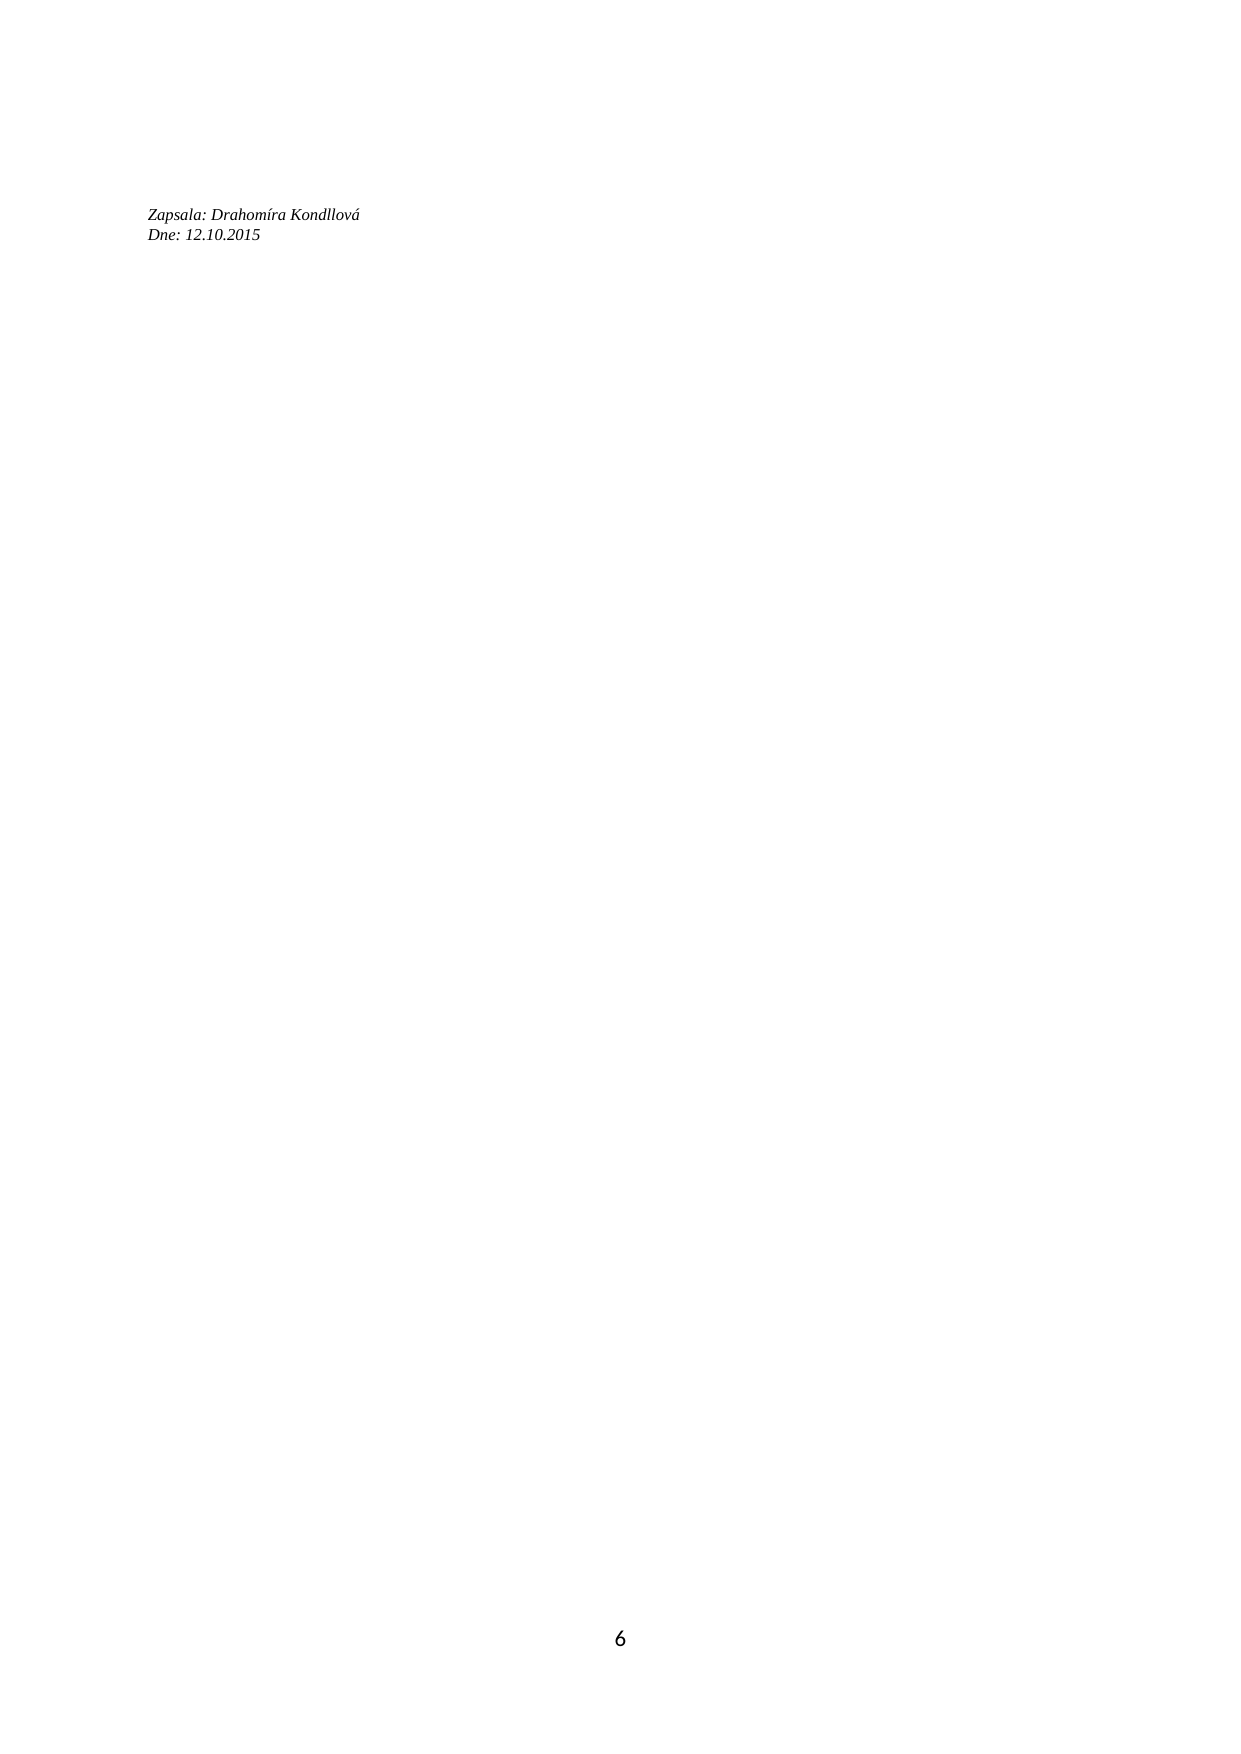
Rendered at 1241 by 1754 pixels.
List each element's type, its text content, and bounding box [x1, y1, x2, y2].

text Zapsala: Drahomíra Kondllová [148, 205, 1093, 224]
text Dne: 12.10.2015 [148, 224, 1093, 243]
